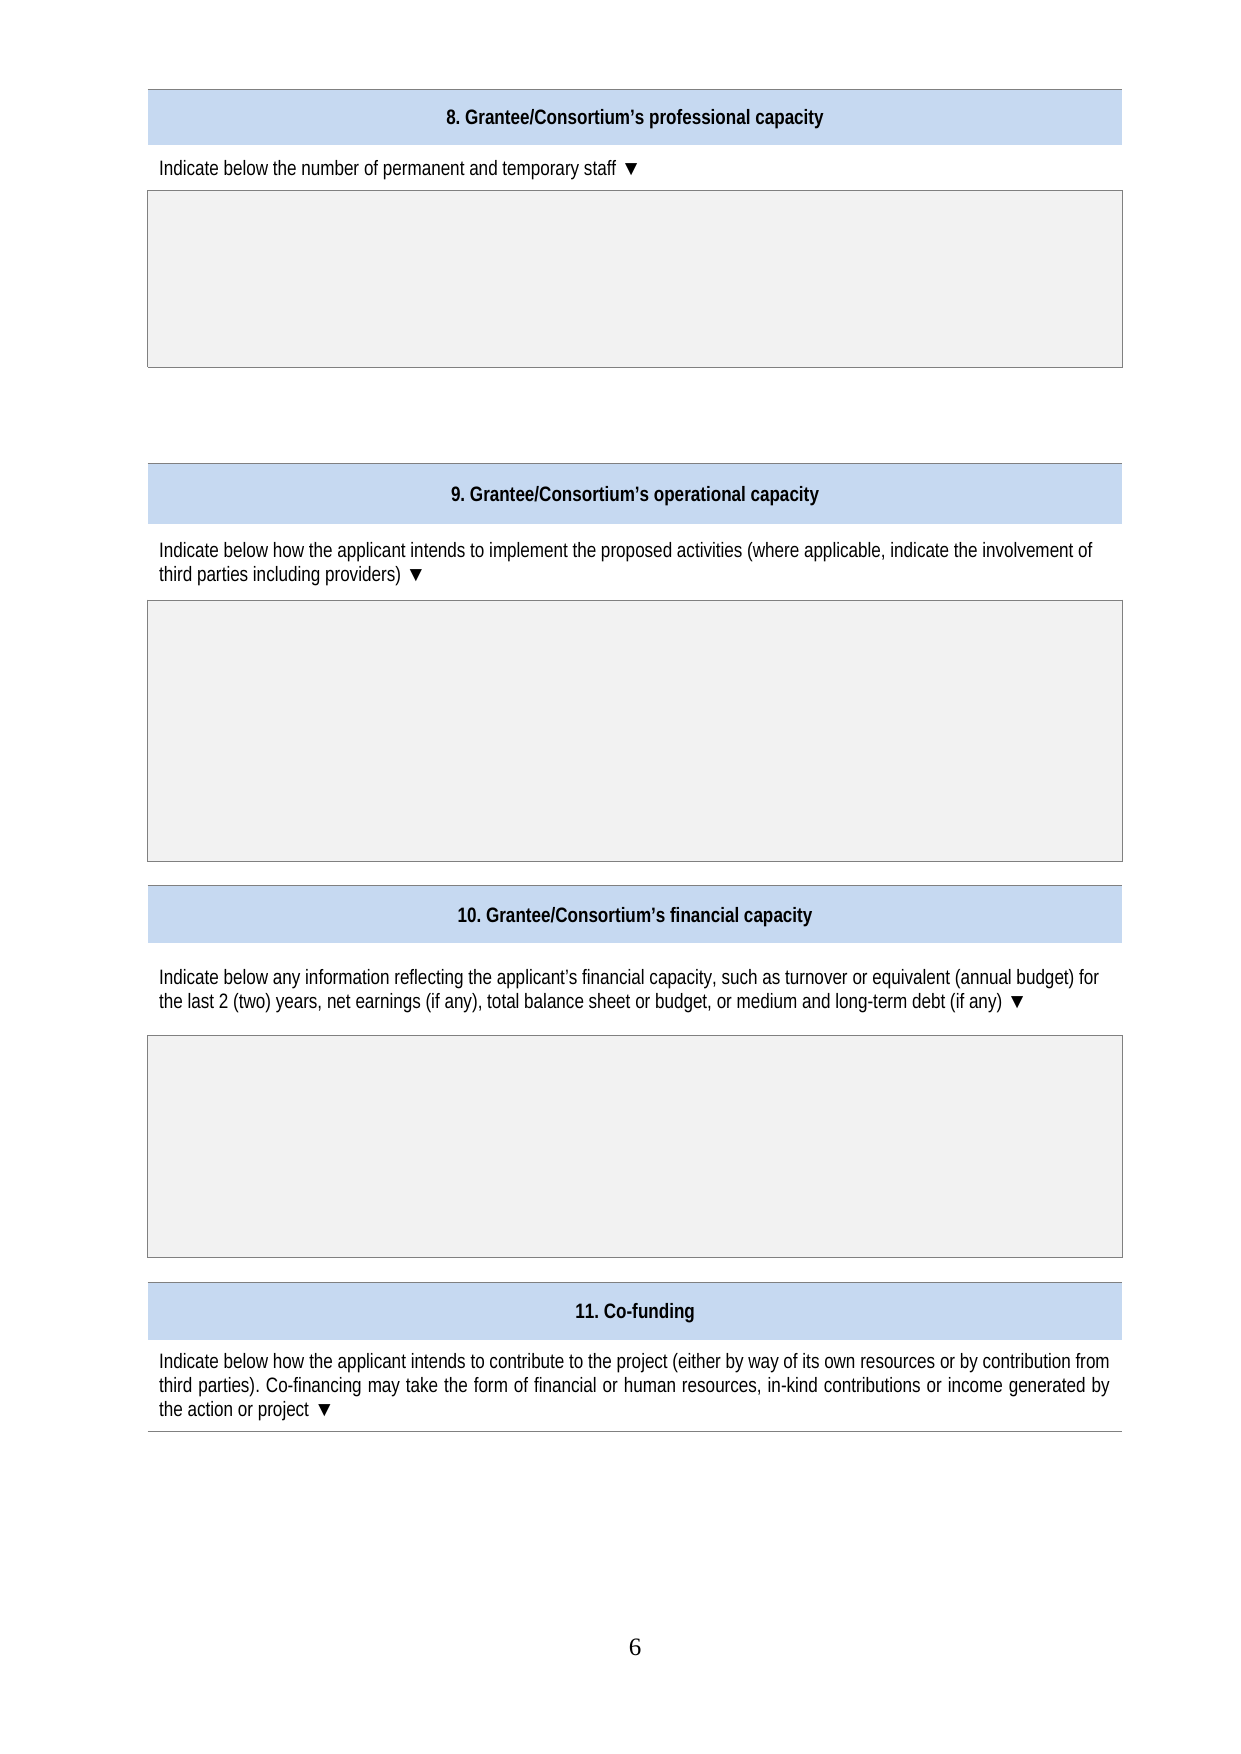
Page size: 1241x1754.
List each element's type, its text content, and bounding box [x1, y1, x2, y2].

table_header 8. Grantee/Consortium’s professional capacity [148, 90, 1122, 145]
table_cell Indicate below how the applicant intends to implement the proposed activities (where applicable, indicate the involvement of third parties including providers) ▼ [148, 524, 1122, 599]
table_header 10. Grantee/Consortium’s financial capacity [148, 886, 1122, 943]
table_cell Indicate below any information reflecting the applicant’s financial capacity, such as turnover or equivalent (annual budget) for the last 2 (two) years, net earnings (if any), total balance sheet or budget, or medium and long-term debt (if any) ▼ [148, 943, 1122, 1035]
table_cell Indicate below the number of permanent and temporary staff ▼ [148, 145, 1122, 190]
table_header 9. Grantee/Consortium’s operational capacity [148, 464, 1122, 524]
table_cell [148, 601, 1122, 861]
table_cell Indicate below how the applicant intends to contribute to the project (either by way of its own resources or by contribution from third parties). Co-financing may take the form of financial or human resources, in-kind contributions or income generated by the action or project ▼ [148, 1340, 1122, 1431]
table_header 11. Co-funding [148, 1283, 1122, 1340]
table_cell [148, 191, 1122, 367]
table_cell [148, 1036, 1122, 1257]
